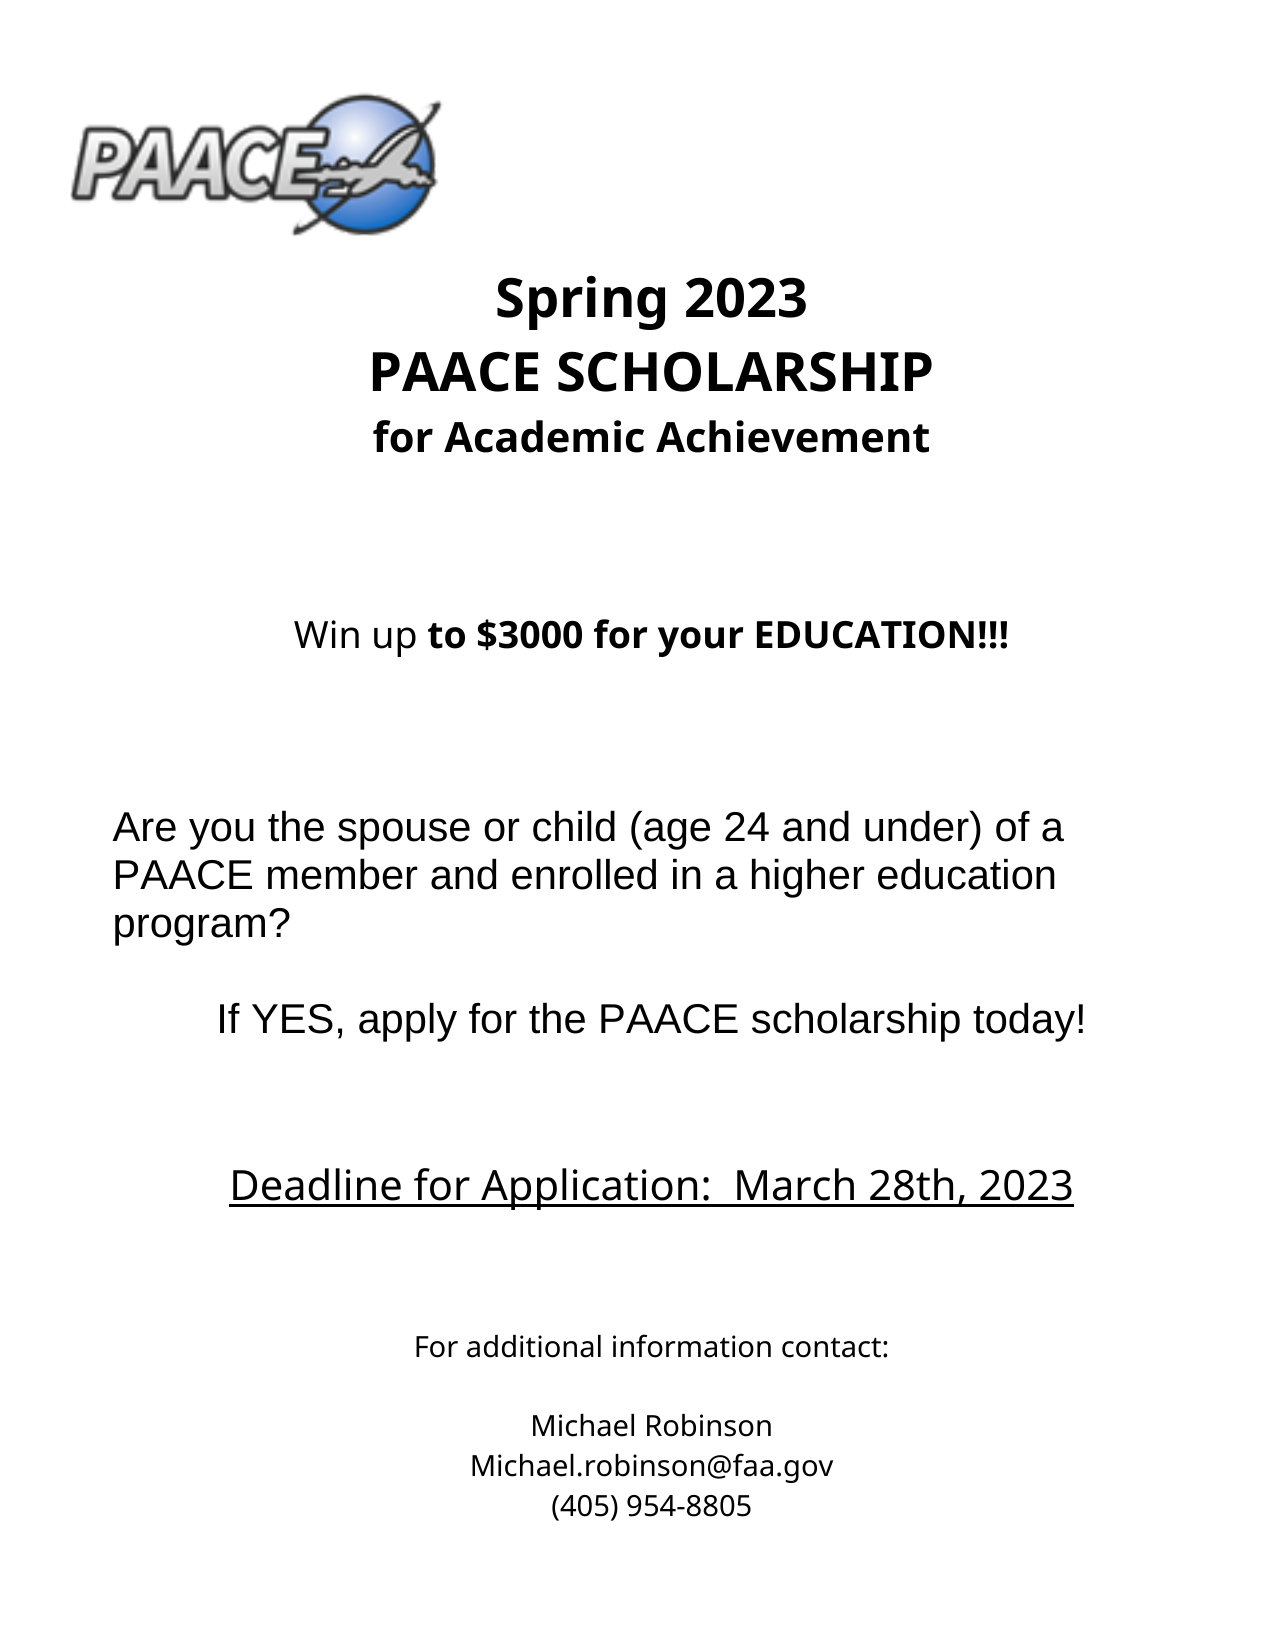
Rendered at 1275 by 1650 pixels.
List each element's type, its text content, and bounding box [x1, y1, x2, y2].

text Spring 2023 [112, 260, 1191, 334]
text Win up to $3000 for your EDUCATION!!! [112, 608, 1191, 659]
text (405) 954-8805 [112, 1485, 1191, 1525]
text Michael Robinson [112, 1406, 1191, 1445]
text Michael.robinson@faa.gov [112, 1445, 1191, 1485]
picture [70, 88, 444, 244]
text For additional information contact: [112, 1326, 1191, 1366]
text PAACE SCHOLARSHIP [112, 334, 1191, 407]
text for Academic Achievement [112, 407, 1191, 464]
text If YES, apply for the PAACE scholarship today! [112, 994, 1191, 1042]
text Deadline for Application: March 28th, 2023 [112, 1156, 1191, 1213]
text Are you the spouse or child (age 24 and under) of a PAACE member and enrolled in a higher education program? [112, 803, 1191, 947]
